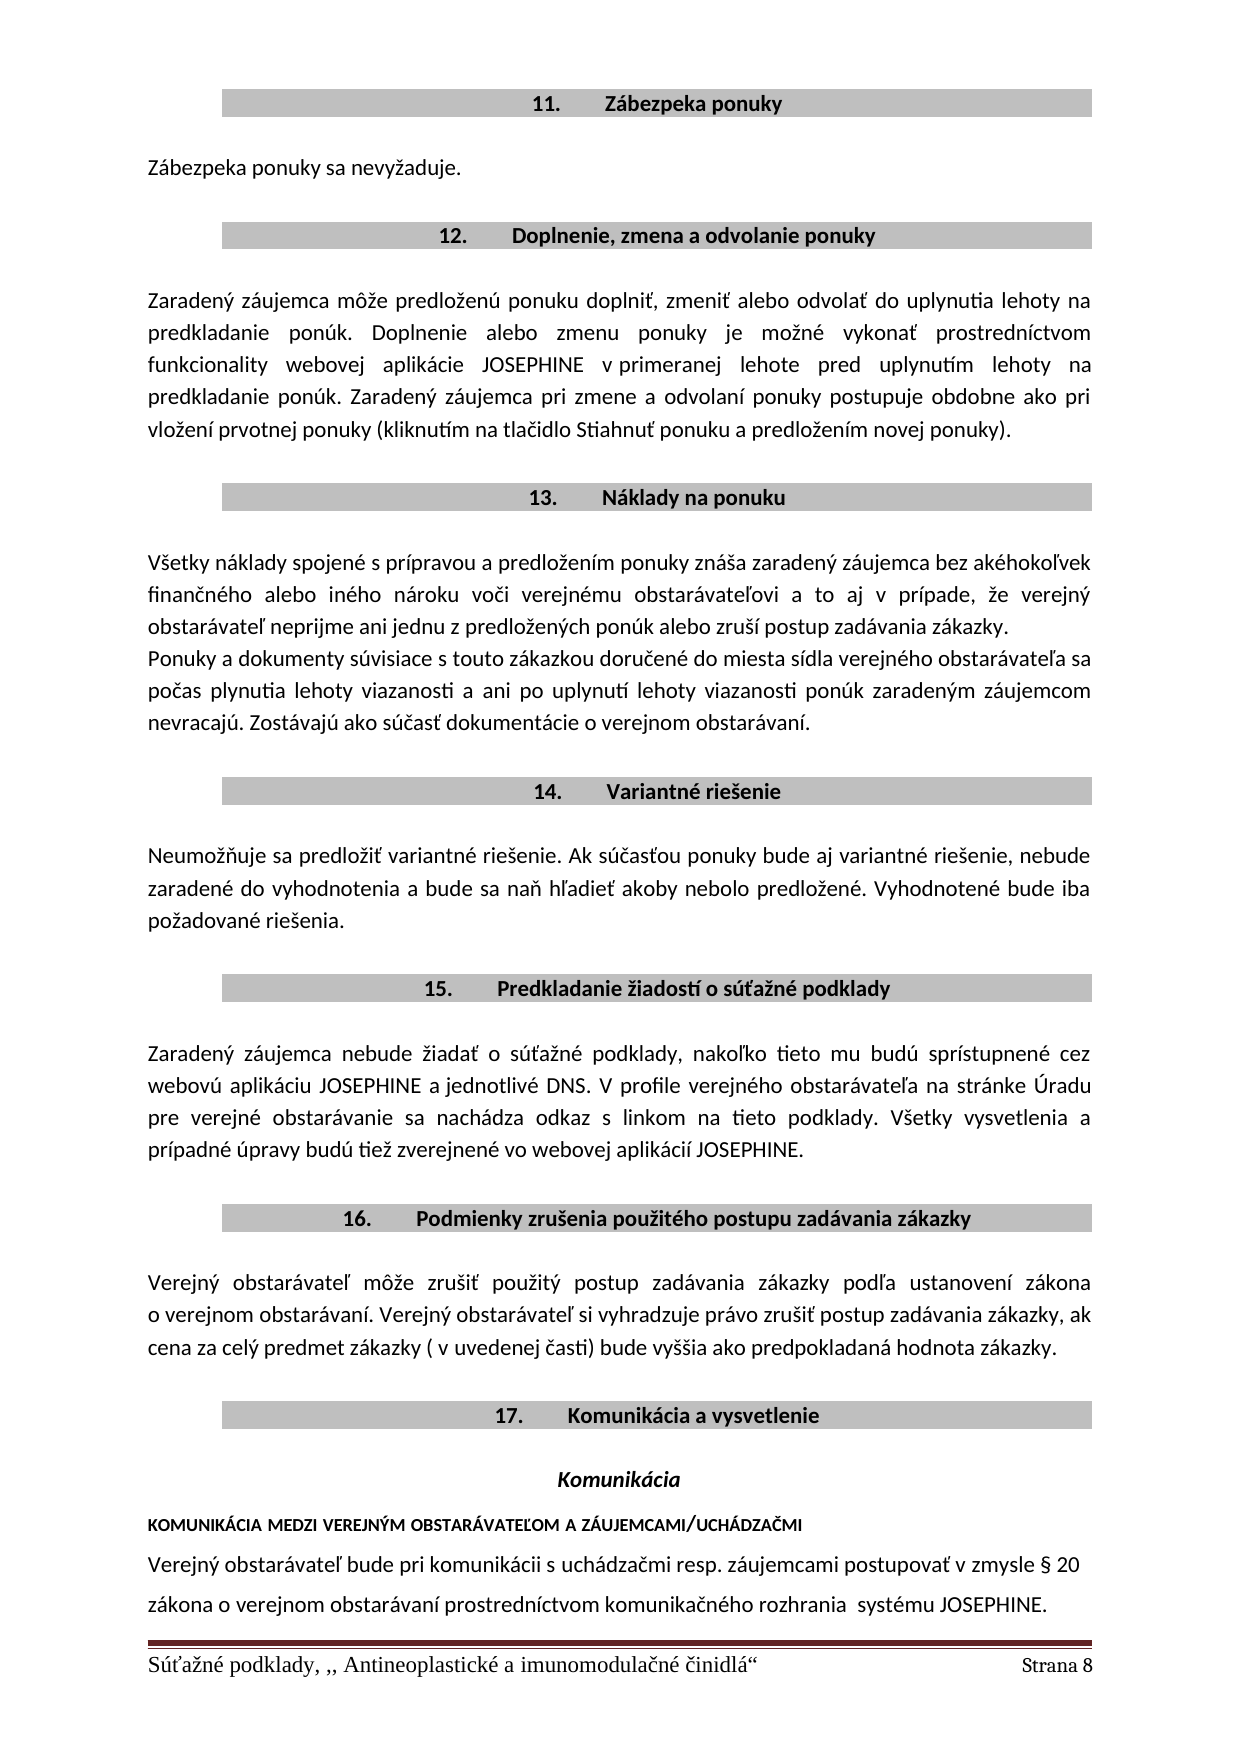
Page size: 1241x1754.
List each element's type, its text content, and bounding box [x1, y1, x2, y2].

list Variantné riešenie [222, 777, 1092, 805]
list Doplnenie, zmena a odvolanie ponuky [222, 222, 1092, 249]
text Všetky náklady spojené s prípravou a predložením ponuky znáša zaradený záujemca bez akéhokoľvek finančného alebo iného nároku voči verejnému obstarávateľovi a to aj v prípade, že verejný obstarávateľ neprijme ani jednu z predložených ponúk alebo zruší postup zadávania zákazky. [148, 548, 1092, 640]
text Neumožňuje sa predložiť variantné riešenie. Ak súčasťou ponuky bude aj variantné riešenie, nebude zaradené do vyhodnotenia a bude sa naň hľadieť akoby nebolo predložené. Vyhodnotené bude iba požadované riešenia. [148, 841, 1092, 934]
list Zábezpeka ponuky [222, 89, 1092, 117]
text zákona o verejnom obstarávaní prostredníctvom komunikačného rozhrania systému JOSEPHINE. [148, 1590, 1092, 1618]
list Podmienky zrušenia použitého postupu zadávania zákazky [222, 1204, 1092, 1232]
text Zaradený záujemca nebude žiadať o súťažné podklady, nakoľko tieto mu budú sprístupnené cez webovú aplikáciu JOSEPHINE a jednotlivé DNS. V profile verejného obstarávateľa na stránke Úradu pre verejné obstarávanie sa nachádza odkaz s linkom na tieto podklady. Všetky vysvetlenia a prípadné úpravy budú tiež zverejnené vo webovej aplikácií JOSEPHINE. [148, 1039, 1092, 1163]
text Zaradený záujemca môže predloženú ponuku doplniť, zmeniť alebo odvolať do uplynutia lehoty na predkladanie ponúk. Doplnenie alebo zmenu ponuky je možné vykonať prostredníctvom funkcionality webovej aplikácie JOSEPHINE v primeranej lehote pred uplynutím lehoty na predkladanie ponúk. Zaradený záujemca pri zmene a odvolaní ponuky postupuje obdobne ako pri vložení prvotnej ponuky (kliknutím na tlačidlo Stiahnuť ponuku a predložením novej ponuky). [148, 286, 1092, 443]
list Komunikácia a vysvetlenie [222, 1401, 1092, 1429]
subtitle komunikácia medzi verejným obstarávateľom a záujemcami/uchádzačmi [148, 1509, 1092, 1537]
text Ponuky a dokumenty súvisiace s touto zákazkou doručené do miesta sídla verejného obstarávateľa sa počas plynutia lehoty viazanosti a ani po uplynutí lehoty viazanosti ponúk zaradeným záujemcom nevracajú. Zostávajú ako súčasť dokumentácie o verejnom obstarávaní. [148, 644, 1092, 737]
text Verejný obstarávateľ bude pri komunikácii s uchádzačmi resp. záujemcami postupovať v zmysle § 20 [148, 1550, 1092, 1578]
text Zábezpeka ponuky sa nevyžaduje. [148, 153, 1092, 181]
text Verejný obstarávateľ môže zrušiť použitý postup zadávania zákazky podľa ustanovení zákona o verejnom obstarávaní. Verejný obstarávateľ si vyhradzuje právo zrušiť postup zadávania zákazky, ak cena za celý predmet zákazky ( v uvedenej časti) bude vyššia ako predpokladaná hodnota zákazky. [148, 1268, 1092, 1361]
list Náklady na ponuku [222, 483, 1092, 511]
list Predkladanie žiadostí o súťažné podklady [222, 974, 1092, 1002]
subtitle Komunikácia [148, 1466, 1092, 1493]
